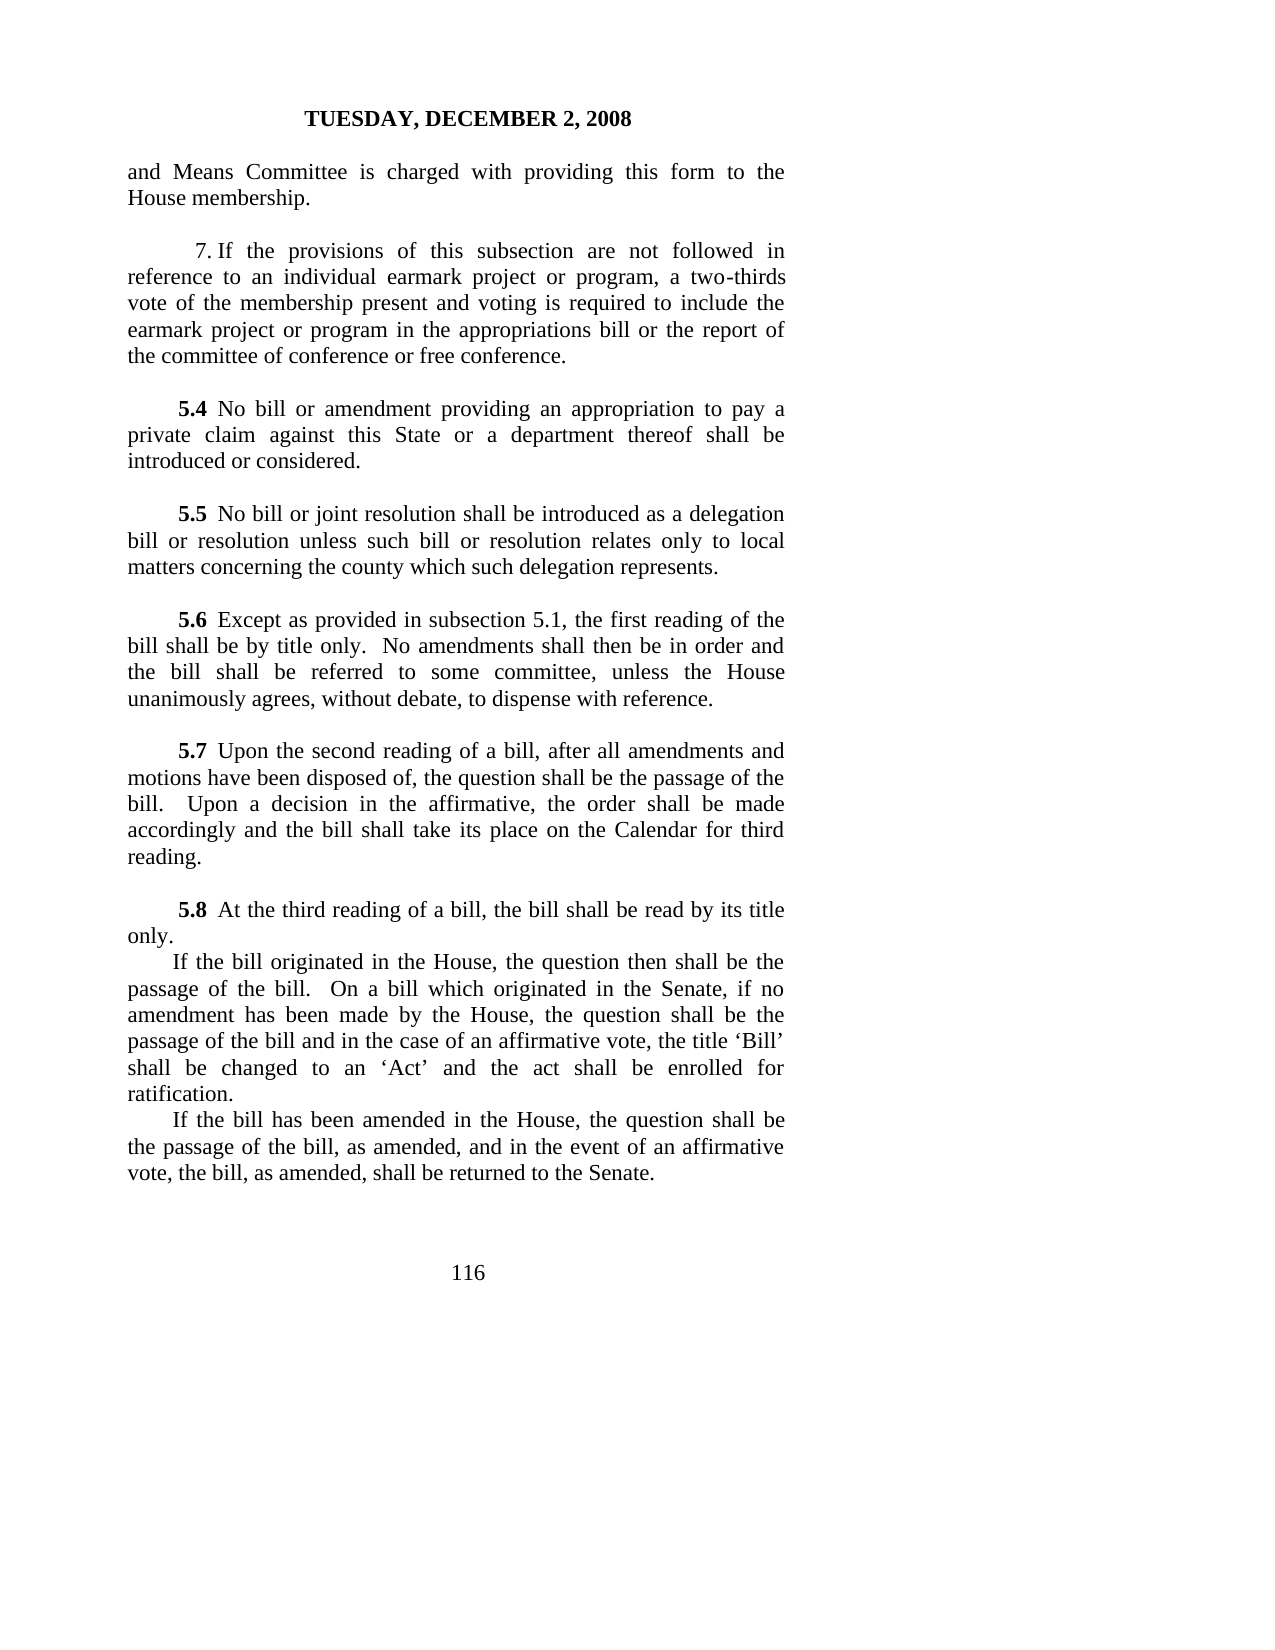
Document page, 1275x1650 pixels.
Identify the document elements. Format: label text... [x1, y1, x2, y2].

text 7. If the provisions of this subsection are not followed in reference to an individual earmark project or program, a two-thirds vote of the membership present and voting is required to include the earmark project or program in the appropriations bill or the report of the committee of conference or free conference. [127, 237, 786, 368]
text If the bill originated in the House, the question then shall be the passage of the bill. On a bill which originated in the Senate, if no amendment has been made by the House, the question shall be the passage of the bill and in the case of an affirmative vote, the title ‘Bill’ shall be changed to an ‘Act’ and the act shall be enrolled for ratification. [127, 948, 786, 1106]
text 5.7 Upon the second reading of a bill, after all amendments and motions have been disposed of, the question shall be the passage of the bill. Upon a decision in the affirmative, the order shall be made accordingly and the bill shall take its place on the Calendar for third reading. [127, 737, 786, 869]
text 5.4 No bill or amendment providing an appropriation to pay a private claim against this State or a department thereof shall be introduced or considered. [127, 395, 786, 474]
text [127, 158, 786, 210]
text If the bill has been amended in the House, the question shall be the passage of the bill, as amended, and in the event of an affirmative vote, the bill, as amended, shall be returned to the Senate. [127, 1106, 786, 1186]
text 5.6 Except as provided in subsection 5.1, the first reading of the bill shall be by title only. No amendments shall then be in order and the bill shall be referred to some committee, unless the House unanimously agrees, without debate, to dispense with reference. [127, 606, 786, 711]
text 5.8 At the third reading of a bill, the bill shall be read by its title only. [127, 896, 786, 948]
text 5.5 No bill or joint resolution shall be introduced as a delegation bill or resolution unless such bill or resolution relates only to local matters concerning the county which such delegation represents. [127, 500, 786, 579]
